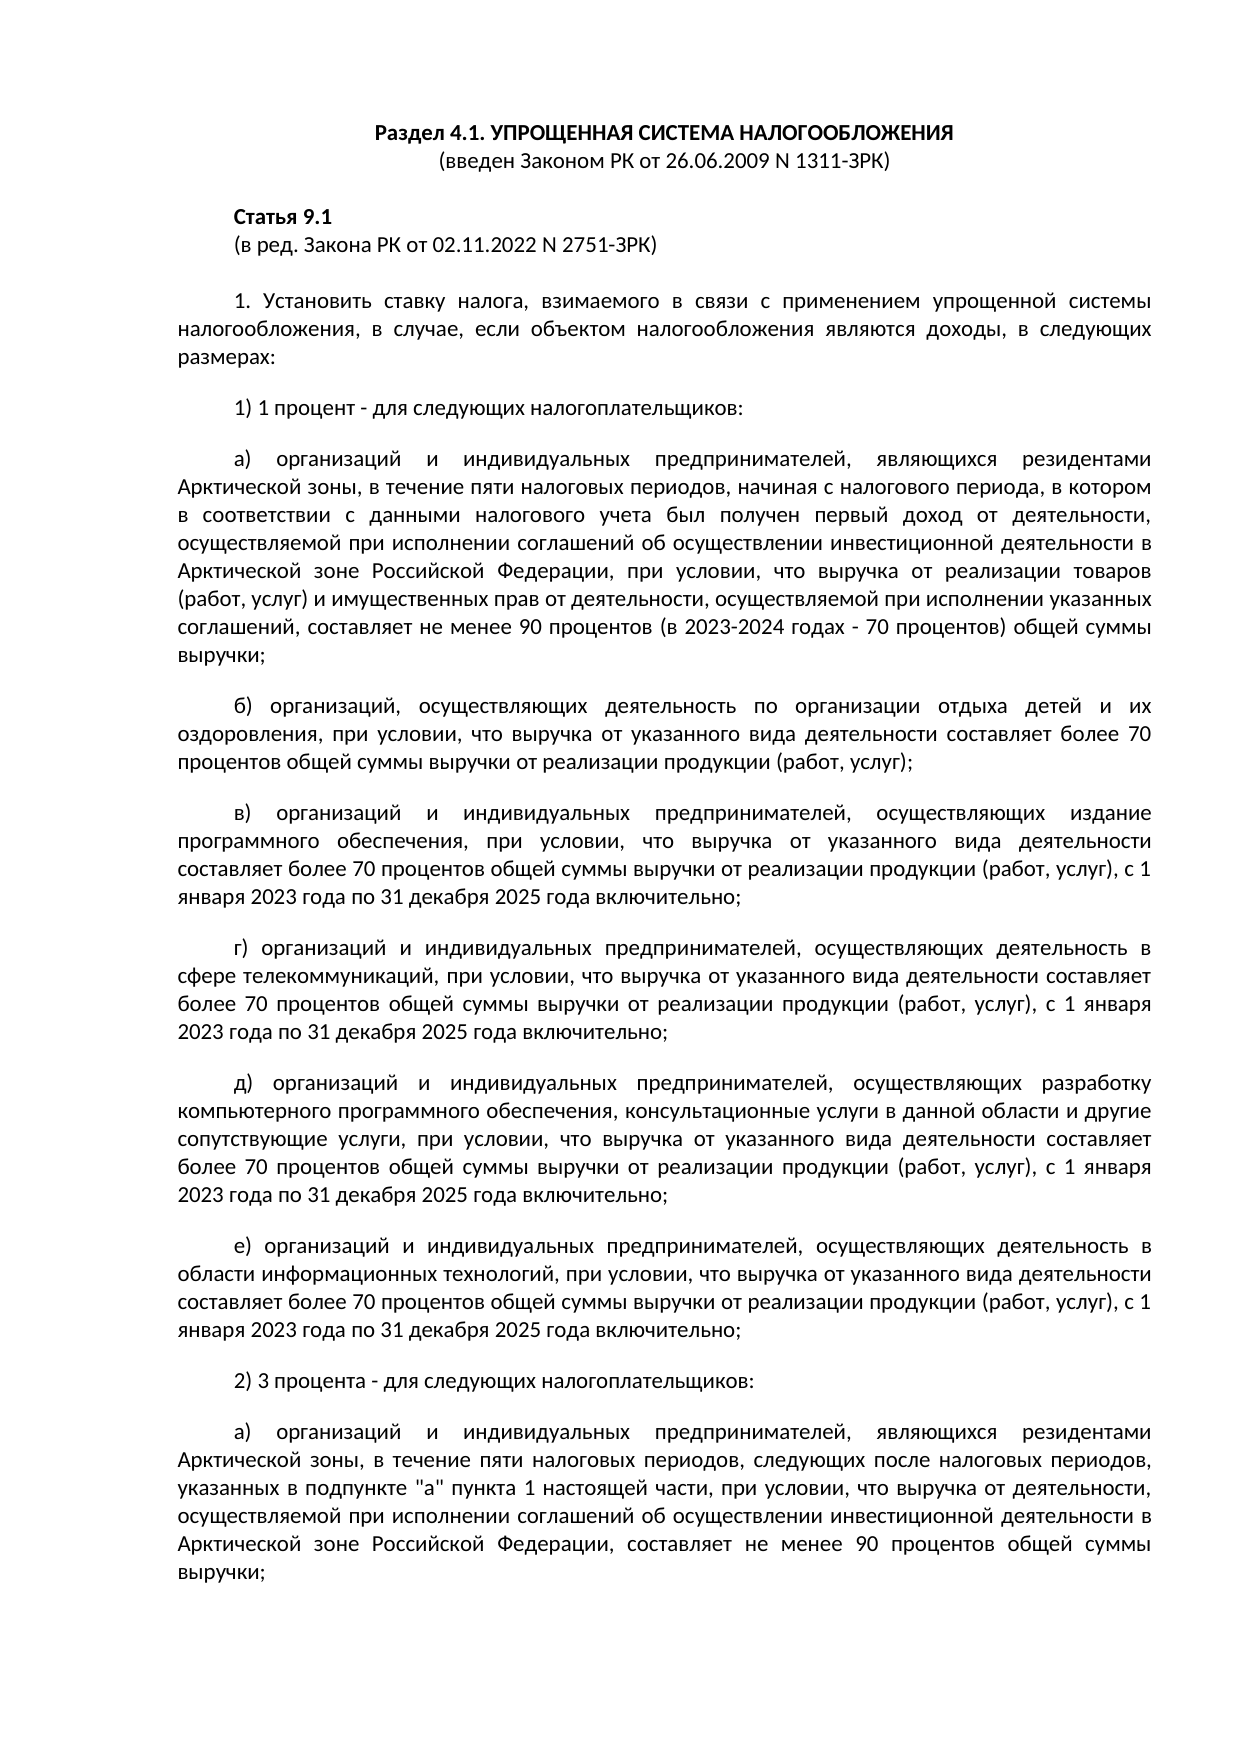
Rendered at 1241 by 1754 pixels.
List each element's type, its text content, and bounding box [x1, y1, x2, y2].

text б) организаций, осуществляющих деятельность по организации отдыха детей и их оздоровления, при условии, что выручка от указанного вида деятельности составляет более 70 процентов общей суммы выручки от реализации продукции (работ, услуг); [177, 691, 1152, 775]
text в) организаций и индивидуальных предпринимателей, осуществляющих издание программного обеспечения, при условии, что выручка от указанного вида деятельности составляет более 70 процентов общей суммы выручки от реализации продукции (работ, услуг), с 1 января 2023 года по 31 декабря 2025 года включительно; [177, 798, 1152, 910]
text (введен Законом РК от 26.06.2009 N 1311-ЗРК) [177, 146, 1152, 174]
text 1) 1 процент - для следующих налогоплательщиков: [177, 393, 1152, 421]
text е) организаций и индивидуальных предпринимателей, осуществляющих деятельность в области информационных технологий, при условии, что выручка от указанного вида деятельности составляет более 70 процентов общей суммы выручки от реализации продукции (работ, услуг), с 1 января 2023 года по 31 декабря 2025 года включительно; [177, 1231, 1152, 1343]
text а) организаций и индивидуальных предпринимателей, являющихся резидентами Арктической зоны, в течение пяти налоговых периодов, следующих после налоговых периодов, указанных в подпункте "а" пункта 1 настоящей части, при условии, что выручка от деятельности, осуществляемой при исполнении соглашений об осуществлении инвестиционной деятельности в Арктической зоне Российской Федерации, составляет не менее 90 процентов общей суммы выручки; [177, 1417, 1152, 1585]
text д) организаций и индивидуальных предпринимателей, осуществляющих разработку компьютерного программного обеспечения, консультационные услуги в данной области и другие сопутствующие услуги, при условии, что выручка от указанного вида деятельности составляет более 70 процентов общей суммы выручки от реализации продукции (работ, услуг), с 1 января 2023 года по 31 декабря 2025 года включительно; [177, 1068, 1152, 1208]
text г) организаций и индивидуальных предпринимателей, осуществляющих деятельность в сфере телекоммуникаций, при условии, что выручка от указанного вида деятельности составляет более 70 процентов общей суммы выручки от реализации продукции (работ, услуг), с 1 января 2023 года по 31 декабря 2025 года включительно; [177, 933, 1152, 1045]
title Раздел 4.1. УПРОЩЕННАЯ СИСТЕМА НАЛОГООБЛОЖЕНИЯ [177, 118, 1152, 146]
text 1. Установить ставку налога, взимаемого в связи с применением упрощенной системы налогообложения, в случае, если объектом налогообложения являются доходы, в следующих размерах: [177, 286, 1152, 370]
text (в ред. Закона РК от 02.11.2022 N 2751-ЗРК) [177, 230, 1152, 258]
text 2) 3 процента - для следующих налогоплательщиков: [177, 1366, 1152, 1394]
text а) организаций и индивидуальных предпринимателей, являющихся резидентами Арктической зоны, в течение пяти налоговых периодов, начиная с налогового периода, в котором в соответствии с данными налогового учета был получен первый доход от деятельности, осуществляемой при исполнении соглашений об осуществлении инвестиционной деятельности в Арктической зоне Российской Федерации, при условии, что выручка от реализации товаров (работ, услуг) и имущественных прав от деятельности, осуществляемой при исполнении указанных соглашений, составляет не менее 90 процентов (в 2023-2024 годах - 70 процентов) общей суммы выручки; [177, 444, 1152, 668]
title Статья 9.1 [177, 202, 1152, 230]
